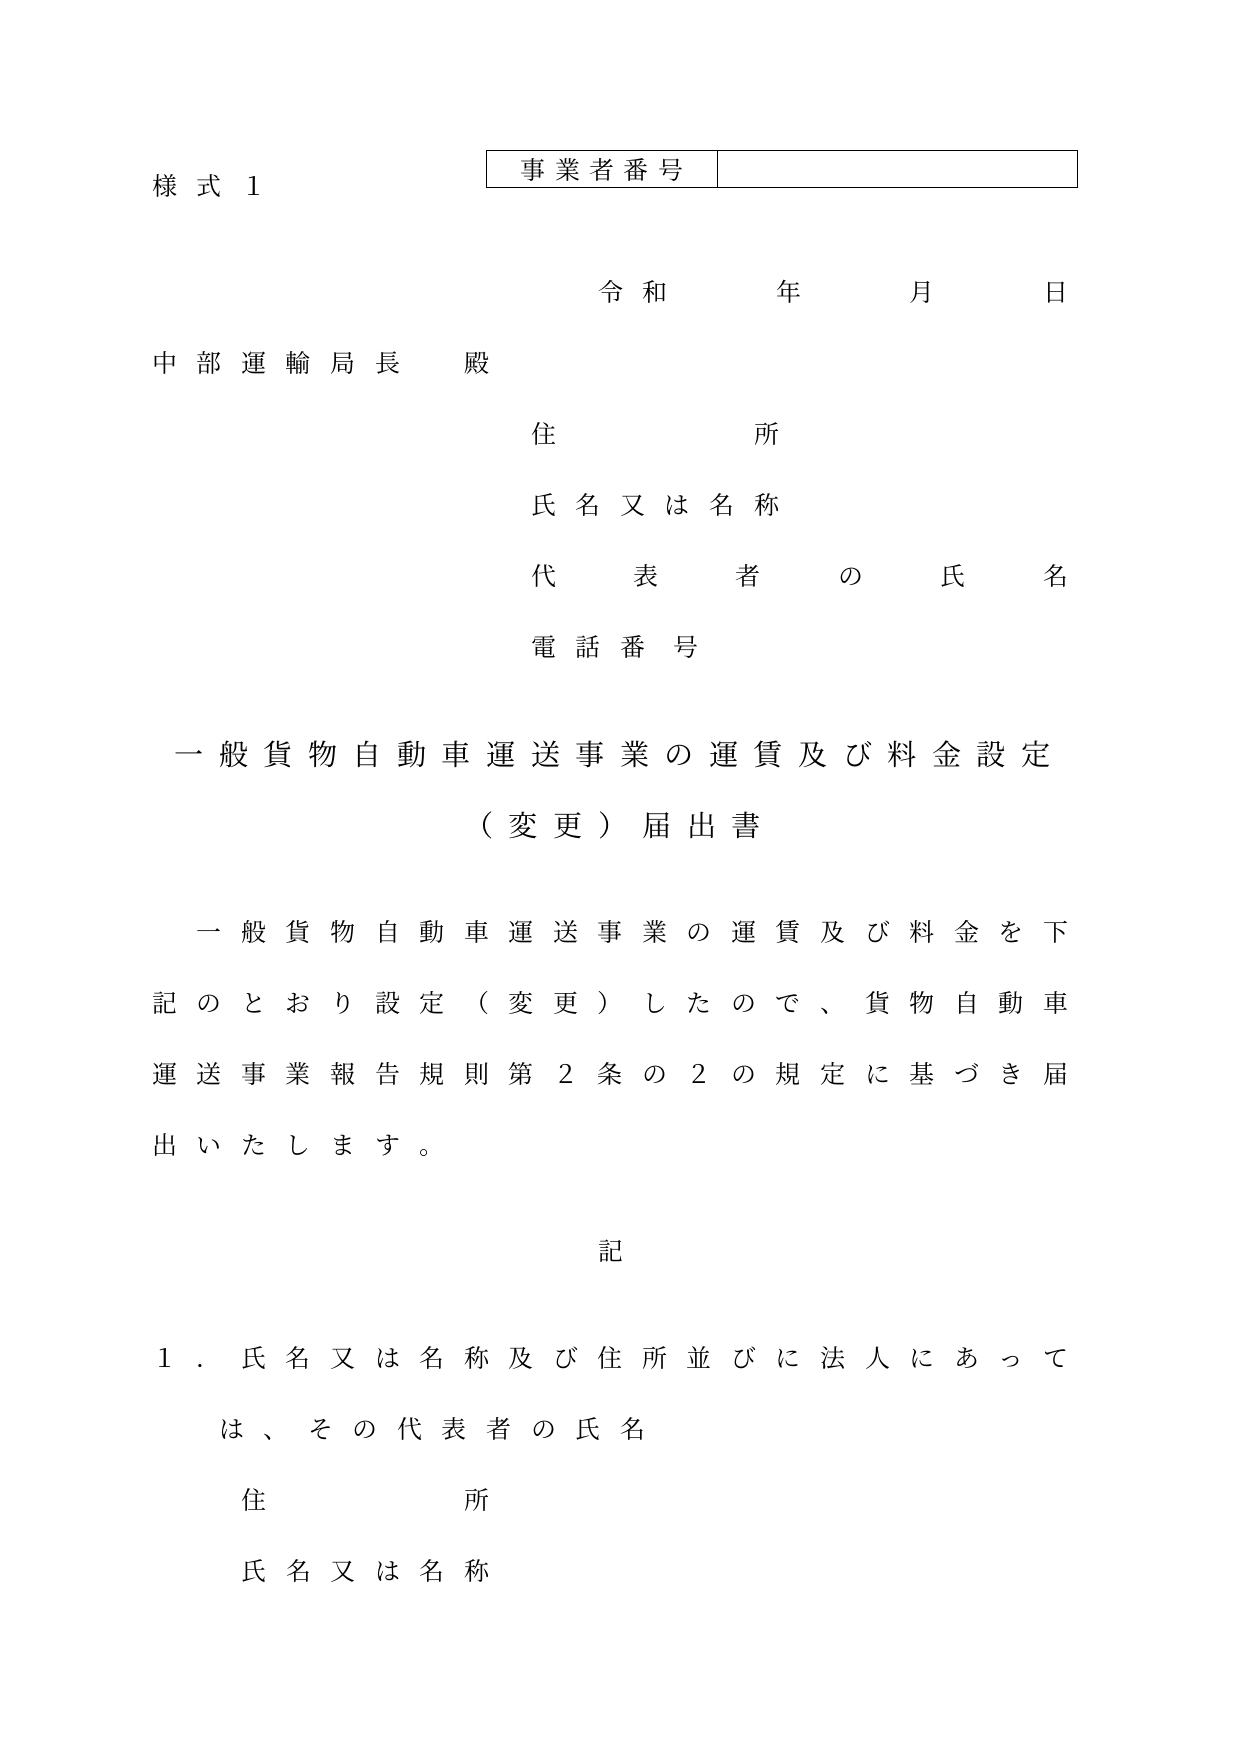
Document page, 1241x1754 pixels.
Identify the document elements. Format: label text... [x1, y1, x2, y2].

text 中部運輸局長 殿 [152, 326, 1088, 397]
text 代表者の氏名 電話番号 [511, 539, 1088, 682]
table_header [718, 151, 1077, 187]
text 氏名又は名称 [219, 1534, 1088, 1605]
text 様式１ [152, 149, 1088, 220]
table_header 事業者番号 [487, 151, 717, 187]
text 住 所 [219, 1463, 1088, 1534]
text 一般貨物自動車運送事業の運賃及び料金設定（変更）届出書 [152, 717, 1088, 859]
text 氏名又は名称 [421, 468, 1088, 539]
text 一般貨物自動車運送事業の運賃及び料金を下記のとおり設定（変更）したので、貨物自動車運送事業報告規則第２条の２の規定に基づき届出いたします。 [152, 895, 1088, 1179]
text 住 所 [511, 397, 1088, 468]
text 令和 年 月 日 [152, 255, 1088, 326]
text １．氏名又は名称及び住所並びに法人にあっては、その代表者の氏名 [152, 1321, 1088, 1463]
text 記 [152, 1214, 1088, 1285]
